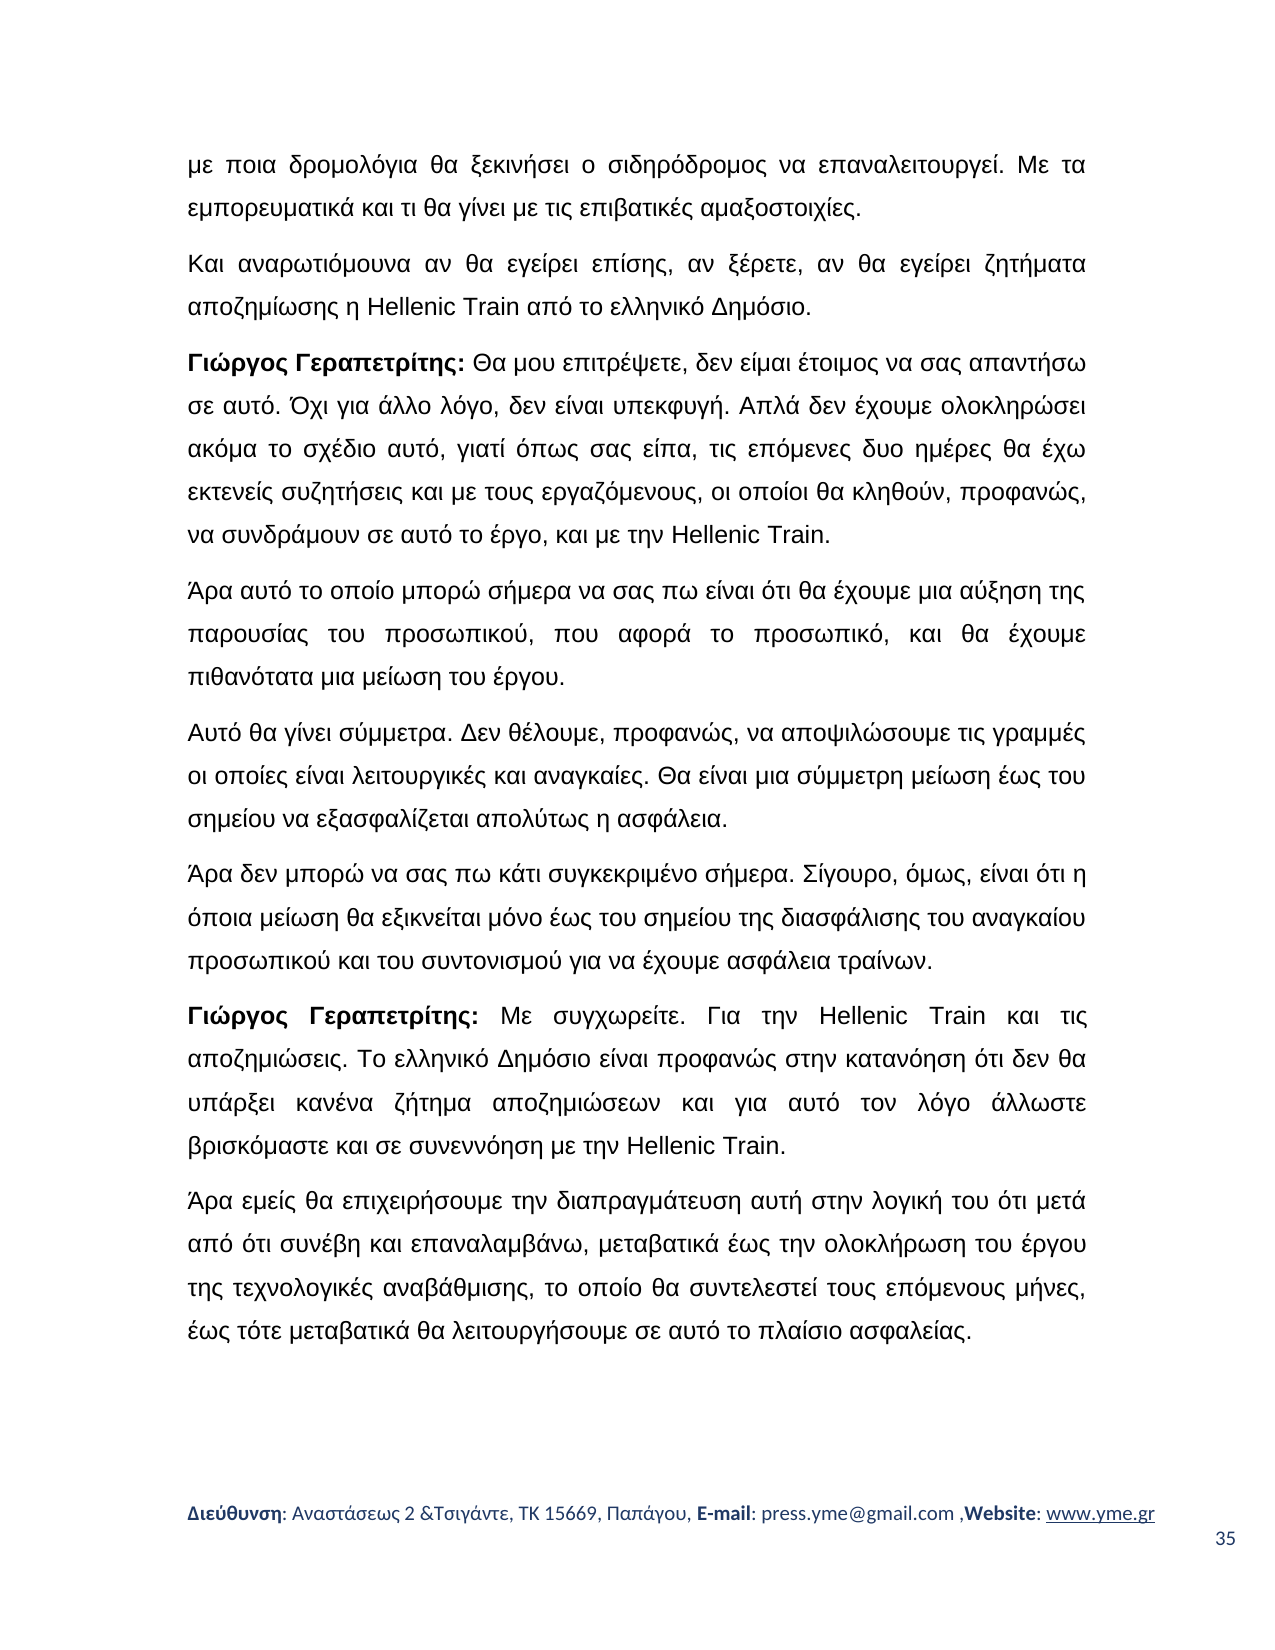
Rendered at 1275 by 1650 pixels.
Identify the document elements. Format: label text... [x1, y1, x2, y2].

text Αυτό θα γίνει σύμμετρα. Δεν θέλουμε, προφανώς, να αποψιλώσουμε τις γραμμές οι οποίες είναι λειτουργικές και αναγκαίες. Θα είναι μια σύμμετρη μείωση έως του σημείου να εξασφαλίζεται απολύτως η ασφάλεια. [187, 717, 1087, 832]
text Και αναρωτιόμουνα αν θα εγείρει επίσης, αν ξέρετε, αν θα εγείρει ζητήματα αποζημίωσης η Hellenic Train από το ελληνικό Δημόσιο. [187, 249, 1087, 321]
text Άρα εμείς θα επιχειρήσουμε την διαπραγμάτευση αυτή στην λογική του ότι μετά από ότι συνέβη και επαναλαμβάνω, μεταβατικά έως την ολοκλήρωση του έργου της τεχνολογικές αναβάθμισης, το οποίο θα συντελεστεί τους επόμενους μήνες, έως τότε μεταβατικά θα λειτουργήσουμε σε αυτό το πλαίσιο ασφαλείας. [187, 1186, 1087, 1344]
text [187, 150, 1087, 222]
text Γιώργος Γεραπετρίτης: Θα μου επιτρέψετε, δεν είμαι έτοιμος να σας απαντήσω σε αυτό. Όχι για άλλο λόγο, δεν είναι υπεκφυγή. Απλά δεν έχουμε ολοκληρώσει ακόμα το σχέδιο αυτό, γιατί όπως σας είπα, τις επόμενες δυο ημέρες θα έχω εκτενείς συζητήσεις και με τους εργαζόμενους, οι οποίοι θα κληθούν, προφανώς, να συνδράμουν σε αυτό το έργο, και με την Hellenic Train. [187, 347, 1087, 549]
text Γιώργος Γεραπετρίτης: Με συγχωρείτε. Για την Hellenic Train και τις αποζημιώσεις. Το ελληνικό Δημόσιο είναι προφανώς στην κατανόηση ότι δεν θα υπάρξει κανένα ζήτημα αποζημιώσεων και για αυτό τον λόγο άλλωστε βρισκόμαστε και σε συνεννόηση με την Hellenic Train. [187, 1001, 1087, 1159]
text Άρα δεν μπορώ να σας πω κάτι συγκεκριμένο σήμερα. Σίγουρο, όμως, είναι ότι η όποια μείωση θα εξικνείται μόνο έως του σημείου της διασφάλισης του αναγκαίου προσωπικού και του συντονισμού για να έχουμε ασφάλεια τραίνων. [187, 859, 1087, 974]
text Άρα αυτό το οποίο μπορώ σήμερα να σας πω είναι ότι θα έχουμε μια αύξηση της παρουσίας του προσωπικού, που αφορά το προσωπικό, και θα έχουμε πιθανότατα μια μείωση του έργου. [187, 576, 1087, 691]
